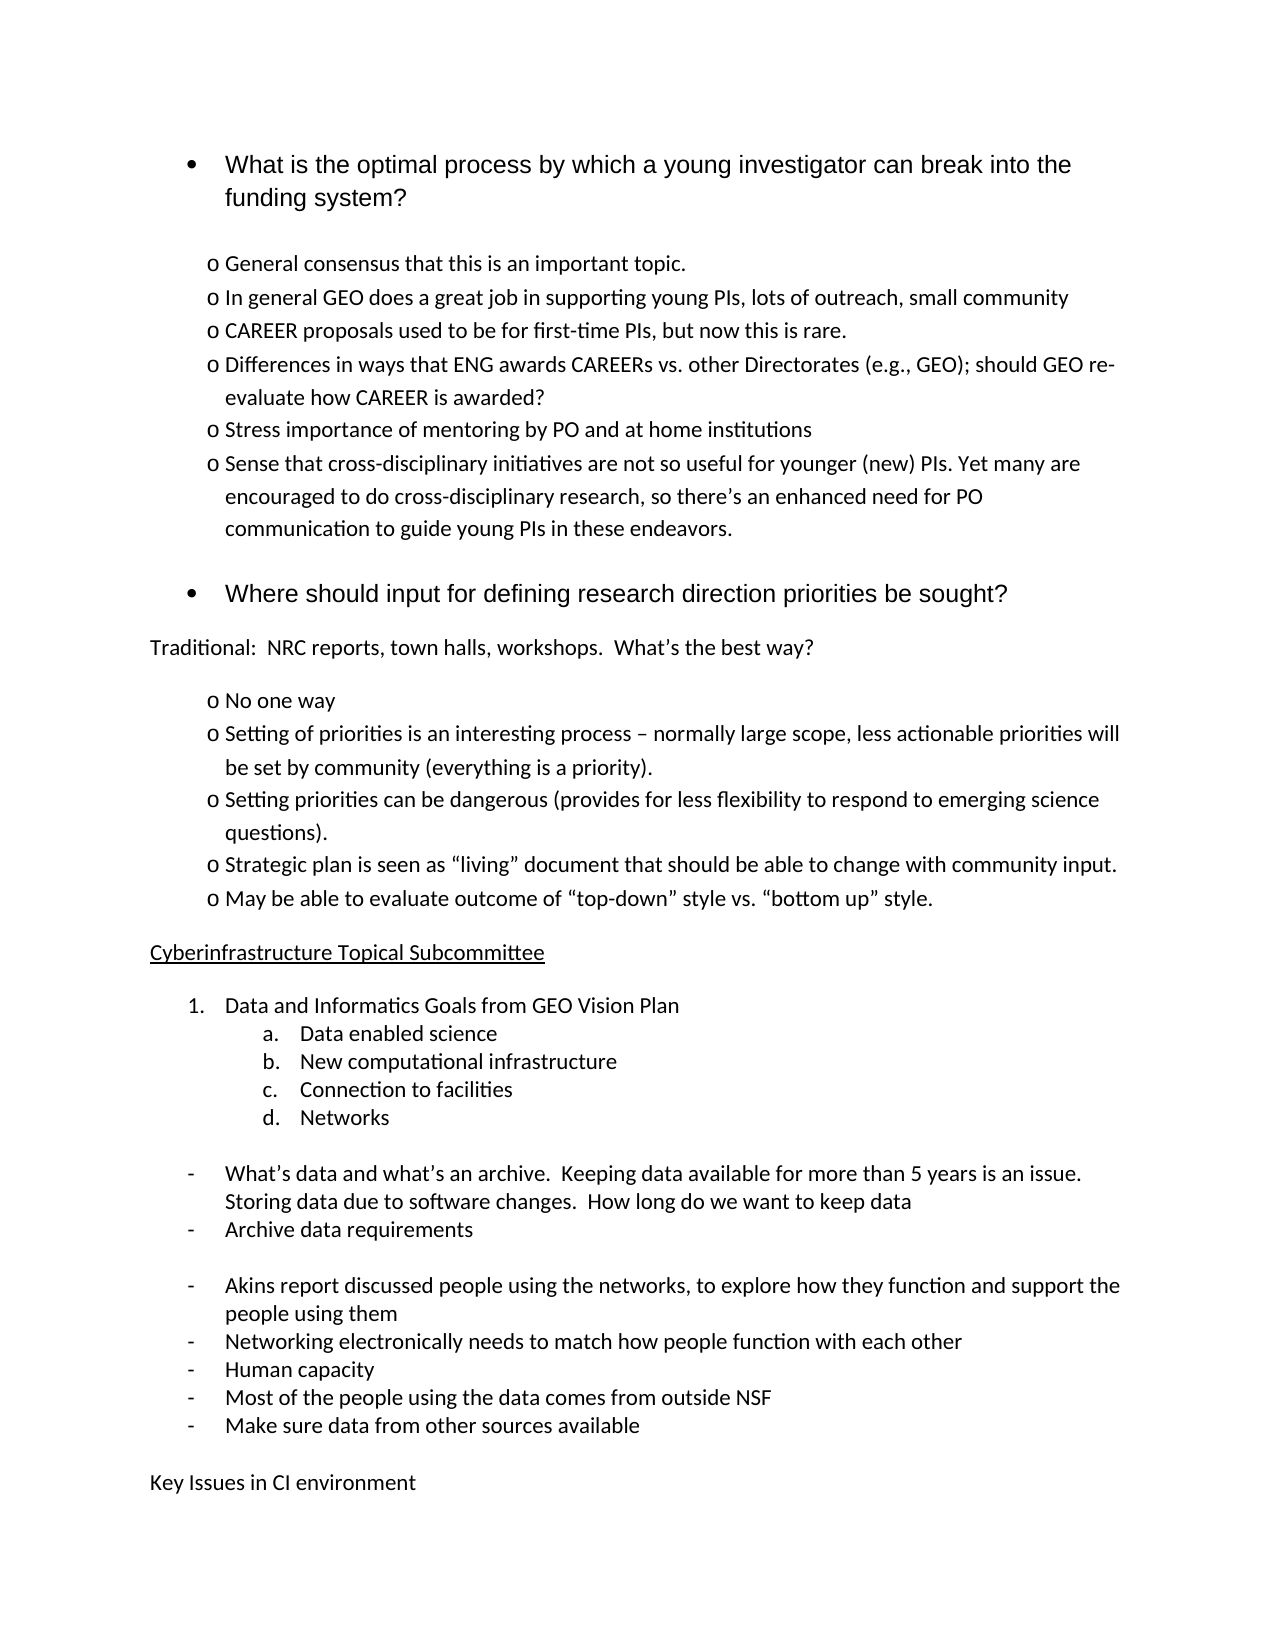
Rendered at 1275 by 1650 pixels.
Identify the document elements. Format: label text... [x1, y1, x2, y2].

list Networking electronically needs to match how people function with each other [187, 1327, 1125, 1356]
list Make sure data from other sources available [187, 1412, 1125, 1439]
list No one way [206, 686, 1125, 715]
list Where should input for defining research direction priorities be sought? [187, 579, 1125, 608]
list Setting of priorities is an interesting process – normally large scope, less actionable priorities will be set by community (everything is a priority). [206, 719, 1125, 781]
list What’s data and what’s an archive. Keeping data available for more than 5 years is an issue. Storing data due to software changes. How long do we want to keep data [187, 1159, 1125, 1215]
list Archive data requirements [187, 1215, 1125, 1243]
text Traditional: NRC reports, town halls, workshops. What’s the best way? [150, 633, 1125, 661]
list Human capacity [187, 1356, 1125, 1383]
list Data and Informatics Goals from GEO Vision Plan [187, 991, 1125, 1019]
list Stress importance of mentoring by PO and at home institutions [206, 415, 1125, 444]
text Key Issues in CI environment [150, 1468, 1125, 1496]
list Most of the people using the data comes from outside NSF [187, 1383, 1125, 1412]
list General consensus that this is an important topic. [206, 249, 1125, 278]
list New computational infrastructure [262, 1047, 1125, 1075]
list May be able to evaluate outcome of “top-down” style vs. “bottom up” style. [206, 884, 1125, 913]
list What is the optimal process by which a young investigator can break into the funding system? [187, 150, 1125, 212]
list CAREER proposals used to be for first-time PIs, but now this is rare. [206, 316, 1125, 345]
list Akins report discussed people using the networks, to explore how they function and support the people using them [187, 1271, 1125, 1327]
list Data enabled science [262, 1019, 1125, 1047]
list Differences in ways that ENG awards CAREERs vs. other Directorates (e.g., GEO); should GEO re-evaluate how CAREER is awarded? [206, 350, 1125, 411]
list Sense that cross-disciplinary initiatives are not so useful for younger (new) PIs. Yet many are encouraged to do cross-disciplinary research, so there’s an enhanced need for PO communication to guide young PIs in these endeavors. [206, 449, 1125, 542]
list Connection to facilities [262, 1075, 1125, 1103]
list Networks [262, 1103, 1125, 1131]
list In general GEO does a great job in supporting young PIs, lots of outreach, small community [206, 283, 1125, 312]
list Strategic plan is seen as “living” document that should be able to change with community input. [206, 850, 1125, 879]
list Setting priorities can be dangerous (provides for less flexibility to respond to emerging science questions). [206, 785, 1125, 846]
text Cyberinfrastructure Topical Subcommittee [150, 938, 1125, 966]
